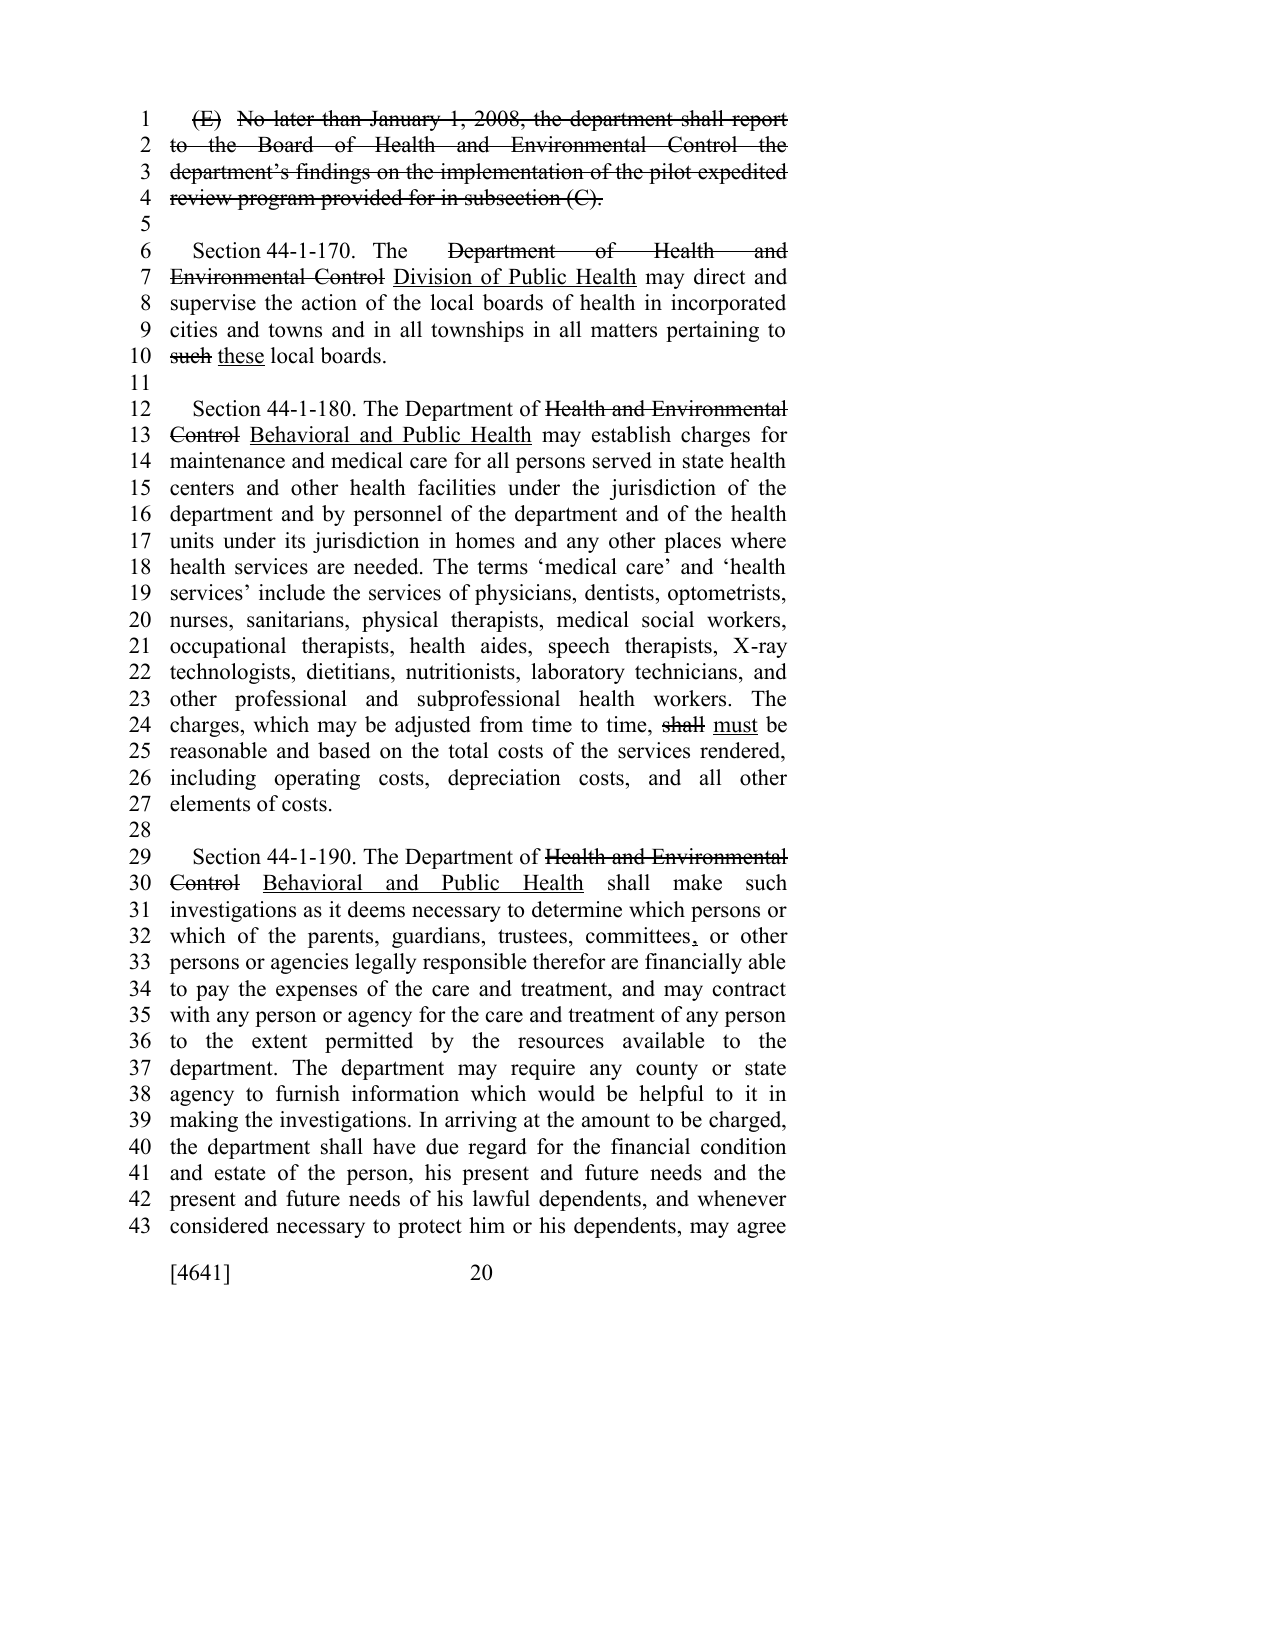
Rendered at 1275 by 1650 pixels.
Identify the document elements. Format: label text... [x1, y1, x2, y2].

text (E) No later than January 1, 2008, the department shall report to the Board of Health and Environmental Control the department’s findings on the implementation of the pilot expedited review program provided for in subsection (C). [169, 105, 787, 146]
text Section 44-1-180. The Department of Health and Environmental Control Behavioral and Public Health may establish charges for maintenance and medical care for all persons served in state health centers and other health facilities under the jurisdiction of the department and by personnel of the department and of the health units under its jurisdiction in homes and any other places where health services are needed. The terms ‘medical care’ and ‘health services’ include the services of physicians, dentists, optometrists, nurses, sanitarians, physical therapists, medical social workers, occupational therapists, health aides, speech therapists, X-ray technologists, dietitians, nutritionists, laboratory technicians, and other professional and subprofessional health workers. The charges, which may be adjusted from time to time, shall must be reasonable and based on the total costs of the services rendered, including operating costs, depreciation costs, and all other elements of costs. [169, 395, 787, 817]
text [169, 843, 787, 1238]
text (E) No later than January 1, 2008, the department shall report to the Board of Health and Environmental Control the department’s findings on the implementation of the pilot expedited review program provided for in subsection (C). [169, 147, 787, 172]
text (E) No later than January 1, 2008, the department shall report to the Board of Health and Environmental Control the department’s findings on the implementation of the pilot expedited review program provided for in subsection (C). [169, 173, 787, 210]
text Section 44-1-170. The Department of Health and Environmental Control Division of Public Health may direct and supervise the action of the local boards of health in incorporated cities and towns and in all townships in all matters pertaining to such these local boards. [169, 237, 787, 368]
